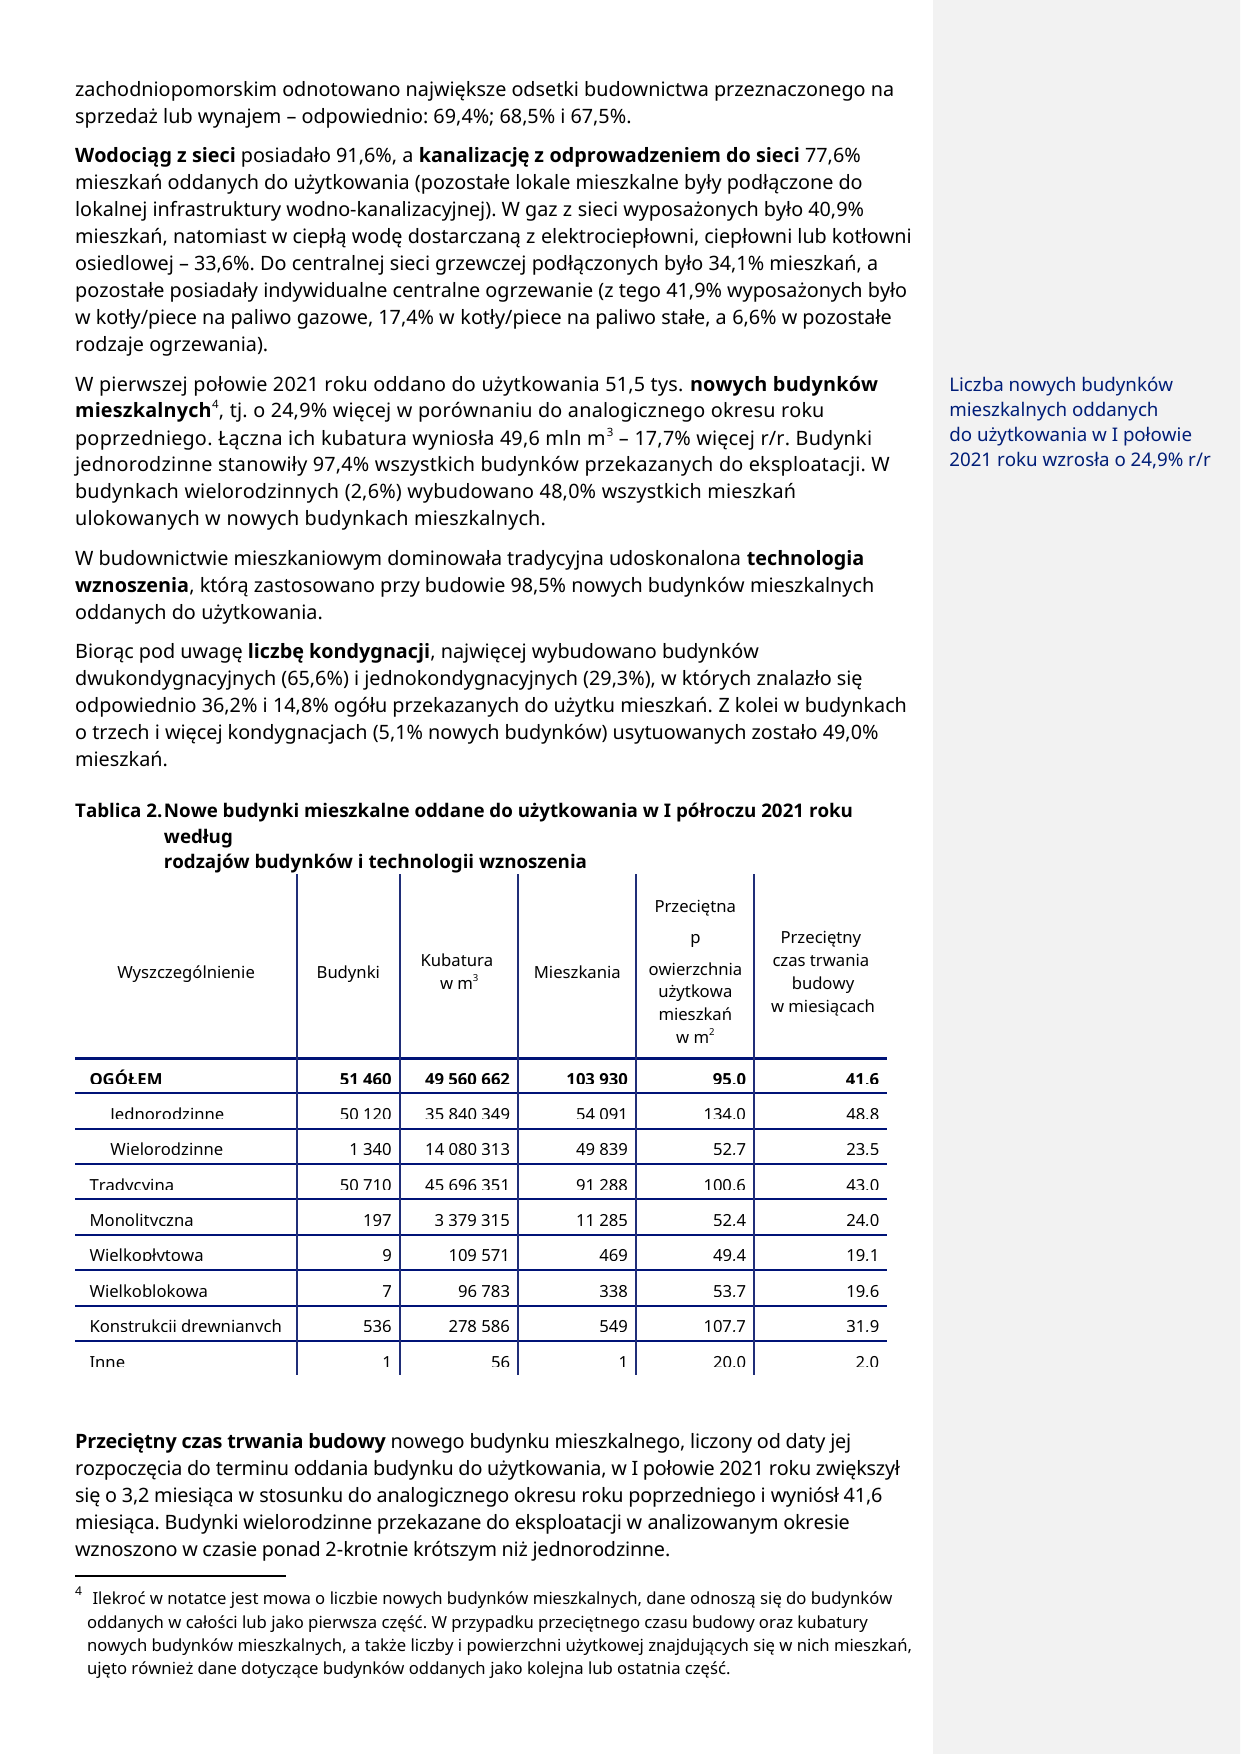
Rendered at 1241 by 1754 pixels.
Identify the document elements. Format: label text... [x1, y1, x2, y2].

table_cell 56 [401, 1342, 517, 1375]
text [75, 75, 915, 129]
table_cell 91 288 [519, 1165, 635, 1198]
table_cell 35 840 349 [401, 1094, 517, 1127]
table_cell Wielkopłytowa [75, 1236, 296, 1269]
table_cell 45 696 351 [401, 1165, 517, 1198]
table_cell 50 710 [298, 1165, 399, 1198]
table_cell 197 [298, 1200, 399, 1234]
table_cell 24,0 [755, 1200, 887, 1234]
table_cell 3 379 315 [401, 1200, 517, 1234]
table_cell 103 930 [519, 1060, 635, 1092]
table_cell 52,4 [637, 1200, 753, 1234]
table_cell 2,0 [755, 1342, 887, 1375]
table_header Przeciętna powierzchnia użytkowa mieszkań w m2 [637, 874, 753, 1057]
table_cell Inne [75, 1342, 296, 1375]
table_cell 19,1 [755, 1236, 887, 1269]
text Biorąc pod uwagę liczbę kondygnacji, najwięcej wybudowano budynków dwukondygnacyjnych (65,6%) i jednokondygnacyjnych (29,3%), w których znalazło się odpowiednio 36,2% i 14,8% ogółu przekazanych do użytku mieszkań. Z kolei w budynkach o trzech i więcej kondygnacjach (5,1% nowych budynków) usytuowanych zostało 49,0% mieszkań. [75, 638, 915, 772]
table_cell 100,6 [637, 1165, 753, 1198]
table_cell OGÓŁEM [75, 1060, 296, 1092]
table_cell 50 120 [298, 1094, 399, 1127]
table_cell 1 [519, 1342, 635, 1375]
table_header Wyszczególnienie [75, 874, 296, 1057]
table_cell 11 285 [519, 1200, 635, 1234]
table_cell 278 586 [401, 1307, 517, 1340]
table_cell 549 [519, 1307, 635, 1340]
table_header Przeciętny czas trwania budowy w miesiącach [755, 874, 887, 1057]
table_cell 31,9 [755, 1307, 887, 1340]
table_cell 52,7 [637, 1130, 753, 1163]
table_header Budynki [298, 874, 399, 1057]
table_cell 107,7 [637, 1307, 753, 1340]
table_cell Wielorodzinne [75, 1130, 296, 1163]
table_cell 41,6 [755, 1060, 887, 1092]
table_cell 51 460 [298, 1060, 399, 1092]
table_header Kubatura w m3 [401, 874, 517, 1057]
table_cell Konstrukcji drewnianych [75, 1307, 296, 1340]
text Tablica 2. Nowe budynki mieszkalne oddane do użytkowania w I półroczu 2021 roku według rodzajów budynków i technologii wznoszenia [75, 797, 915, 874]
table_cell 134,0 [637, 1094, 753, 1127]
table_cell 9 [298, 1236, 399, 1269]
table_cell 19,6 [755, 1271, 887, 1304]
text W pierwszej połowie 2021 roku oddano do użytkowania 51,5 tys. nowych budynków mieszkalnych, tj. o 24,9% więcej w porównaniu do analogicznego okresu roku poprzedniego. Łączna ich kubatura wyniosła 49,6 mln m3 – 17,7% więcej r/r. Budynki jednorodzinne stanowiły 97,4% wszystkich budynków przekazanych do eksploatacji. W budynkach wielorodzinnych (2,6%) wybudowano 48,0% wszystkich mieszkań ulokowanych w nowych budynkach mieszkalnych. [75, 370, 915, 532]
table_cell 96 783 [401, 1271, 517, 1304]
table_cell 1 [298, 1342, 399, 1375]
text W budownictwie mieszkaniowym dominowała tradycyjna udoskonalona technologia wznoszenia, którą zastosowano przy budowie 98,5% nowych budynków mieszkalnych oddanych do użytkowania. [75, 544, 915, 625]
table_cell Jednorodzinne [75, 1094, 296, 1127]
text Przeciętny czas trwania budowy nowego budynku mieszkalnego, liczony od daty jej rozpoczęcia do terminu oddania budynku do użytkowania, w I połowie 2021 roku zwiększył się o 3,2 miesiąca w stosunku do analogicznego okresu roku poprzedniego i wyniósł 41,6 miesiąca. Budynki wielorodzinne przekazane do eksploatacji w analizowanym okresie wznoszono w czasie ponad 2-krotnie krótszym niż jednorodzinne. [75, 1427, 915, 1562]
table_cell 54 091 [519, 1094, 635, 1127]
table_cell 109 571 [401, 1236, 517, 1269]
table_cell Tradycyjna udoskonalona [75, 1165, 296, 1198]
table_cell 49,4 [637, 1236, 753, 1269]
table_cell 338 [519, 1271, 635, 1304]
table_cell 20,0 [637, 1342, 753, 1375]
table_cell 95,0 [637, 1060, 753, 1092]
table_cell 1 340 [298, 1130, 399, 1163]
table_cell 49 560 662 [401, 1060, 517, 1092]
text Wodociąg z sieci posiadało 91,6%, a kanalizację z odprowadzeniem do sieci 77,6% mieszkań oddanych do użytkowania (pozostałe lokale mieszkalne były podłączone do lokalnej infrastruktury wodno-kanalizacyjnej). W gaz z sieci wyposażonych było 40,9% mieszkań, natomiast w ciepłą wodę dostarczaną z elektrociepłowni, ciepłowni lub kotłowni osiedlowej – 33,6%. Do centralnej sieci grzewczej podłączonych było 34,1% mieszkań, a pozostałe posiadały indywidualne centralne ogrzewanie (z tego 41,9% wyposażonych było w kotły/piece na paliwo gazowe, 17,4% w kotły/piece na paliwo stałe, a 6,6% w pozostałe rodzaje ogrzewania). [75, 141, 915, 357]
table_cell 49 839 [519, 1130, 635, 1163]
table_cell 43,0 [755, 1165, 887, 1198]
table_cell 23,5 [755, 1130, 887, 1163]
table_cell 469 [519, 1236, 635, 1269]
table_cell 14 080 313 [401, 1130, 517, 1163]
table_header Mieszkania [519, 874, 635, 1057]
table_cell 48,8 [755, 1094, 887, 1127]
table_cell 7 [298, 1271, 399, 1304]
table_cell Wielkoblokowa [75, 1271, 296, 1304]
table_cell Monolityczna [75, 1200, 296, 1234]
table_cell 536 [298, 1307, 399, 1340]
table_cell 53,7 [637, 1271, 753, 1304]
